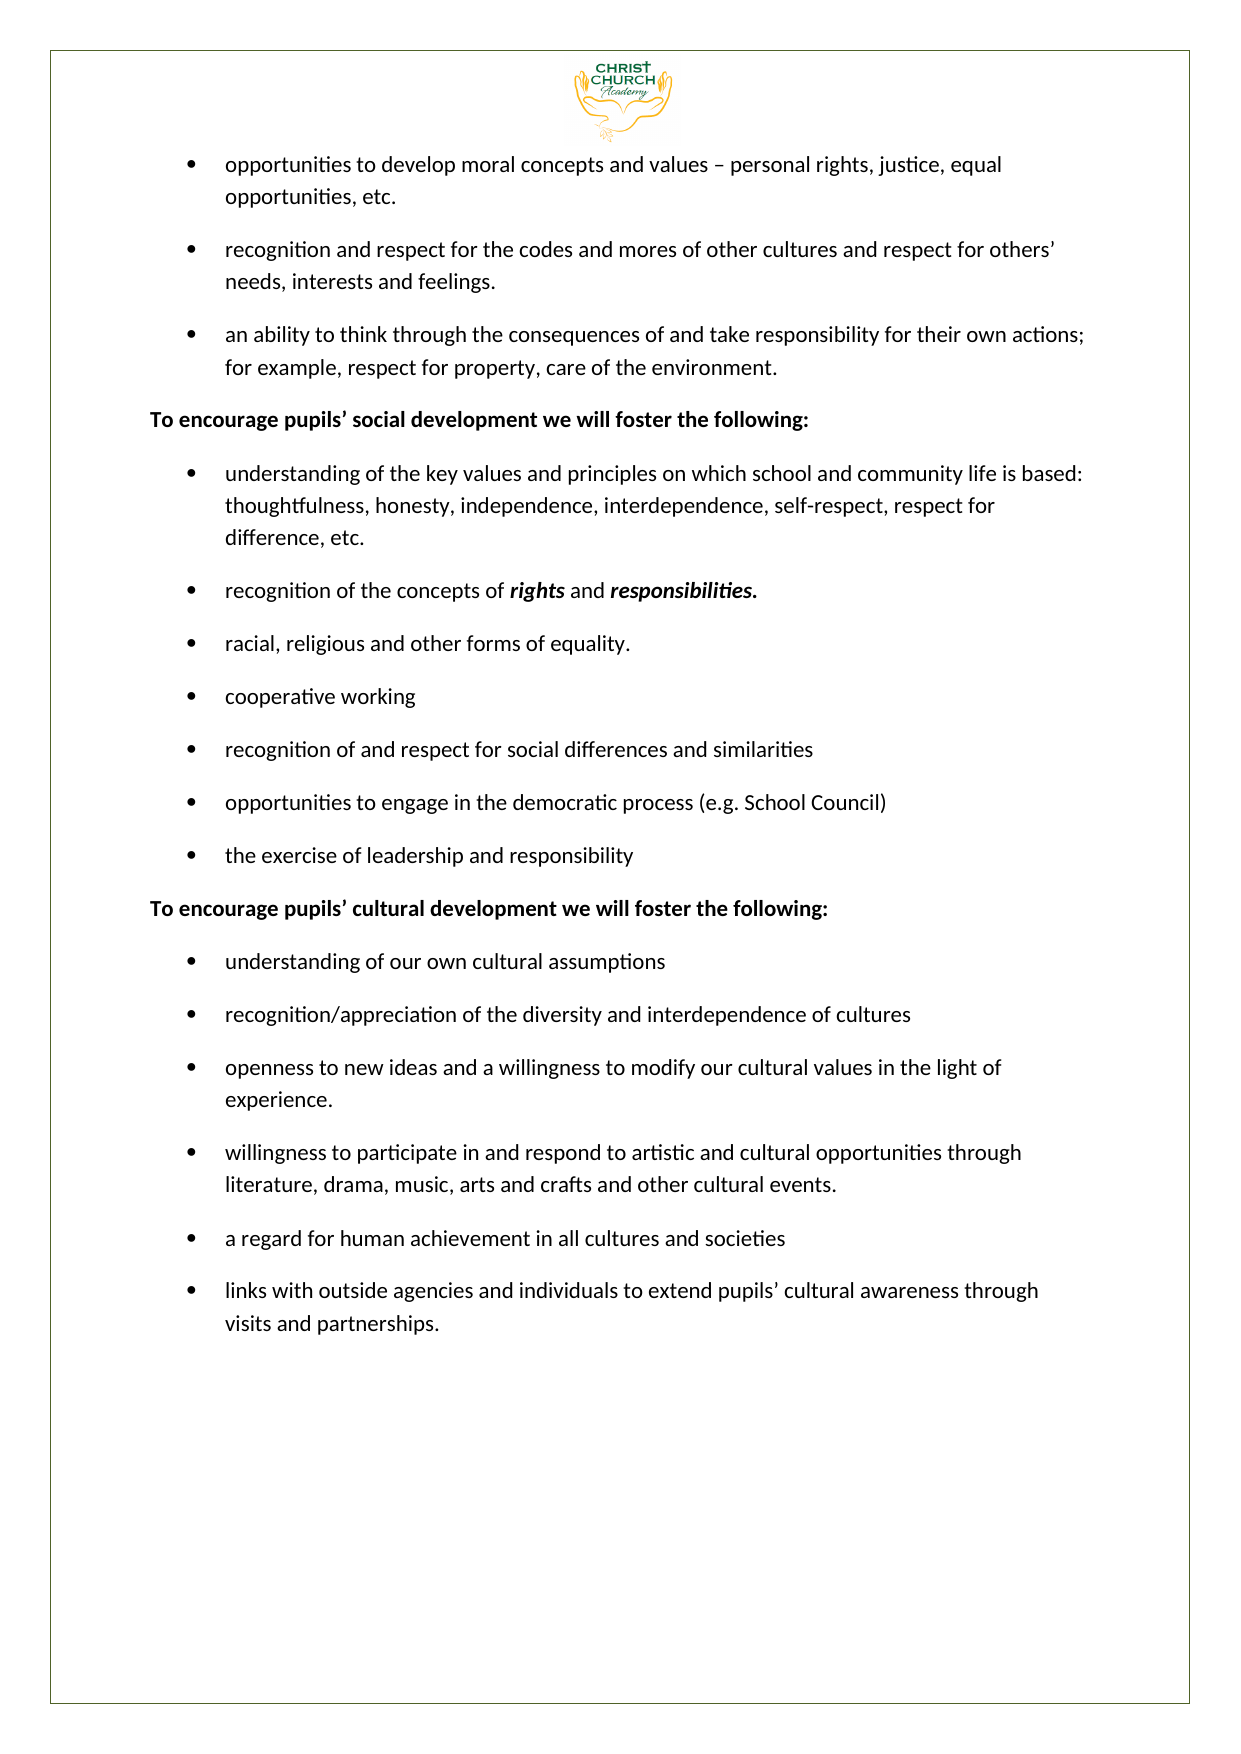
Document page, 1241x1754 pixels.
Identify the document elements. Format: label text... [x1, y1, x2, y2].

list racial, religious and other forms of equality. [187, 629, 1090, 657]
list understanding of our own cultural assumptions [187, 947, 1090, 975]
list openness to new ideas and a willingness to modify our cultural values in the light of experience. [187, 1053, 1090, 1113]
list links with outside agencies and individuals to extend pupils’ cultural awareness through visits and partnerships. [187, 1277, 1090, 1337]
list recognition of the concepts of rights and responsibilities. [187, 576, 1090, 604]
list recognition of and respect for social differences and similarities [187, 735, 1090, 763]
list recognition and respect for the codes and mores of other cultures and respect for others’ needs, interests and feelings. [187, 235, 1090, 295]
list opportunities to develop moral concepts and values – personal rights, justice, equal opportunities, etc. [187, 150, 1090, 210]
list willingness to participate in and respond to artistic and cultural opportunities through literature, drama, music, arts and crafts and other cultural events. [187, 1138, 1090, 1199]
text To encourage pupils’ cultural development we will foster the following: [150, 894, 1090, 922]
list the exercise of leadership and responsibility [187, 841, 1090, 869]
text To encourage pupils’ social development we will foster the following: [150, 406, 1090, 434]
list recognition/appreciation of the diversity and interdependence of cultures [187, 1000, 1090, 1028]
list understanding of the key values and principles on which school and community life is based: thoughtfulness, honesty, independence, interdependence, self-respect, respect for difference, etc. [187, 459, 1090, 551]
list a regard for human achievement in all cultures and societies [187, 1224, 1090, 1252]
list cooperative working [187, 682, 1090, 710]
list an ability to think through the consequences of and take responsibility for their own actions; for example, respect for property, care of the environment. [187, 320, 1090, 381]
list opportunities to engage in the democratic process (e.g. School Council) [187, 788, 1090, 816]
